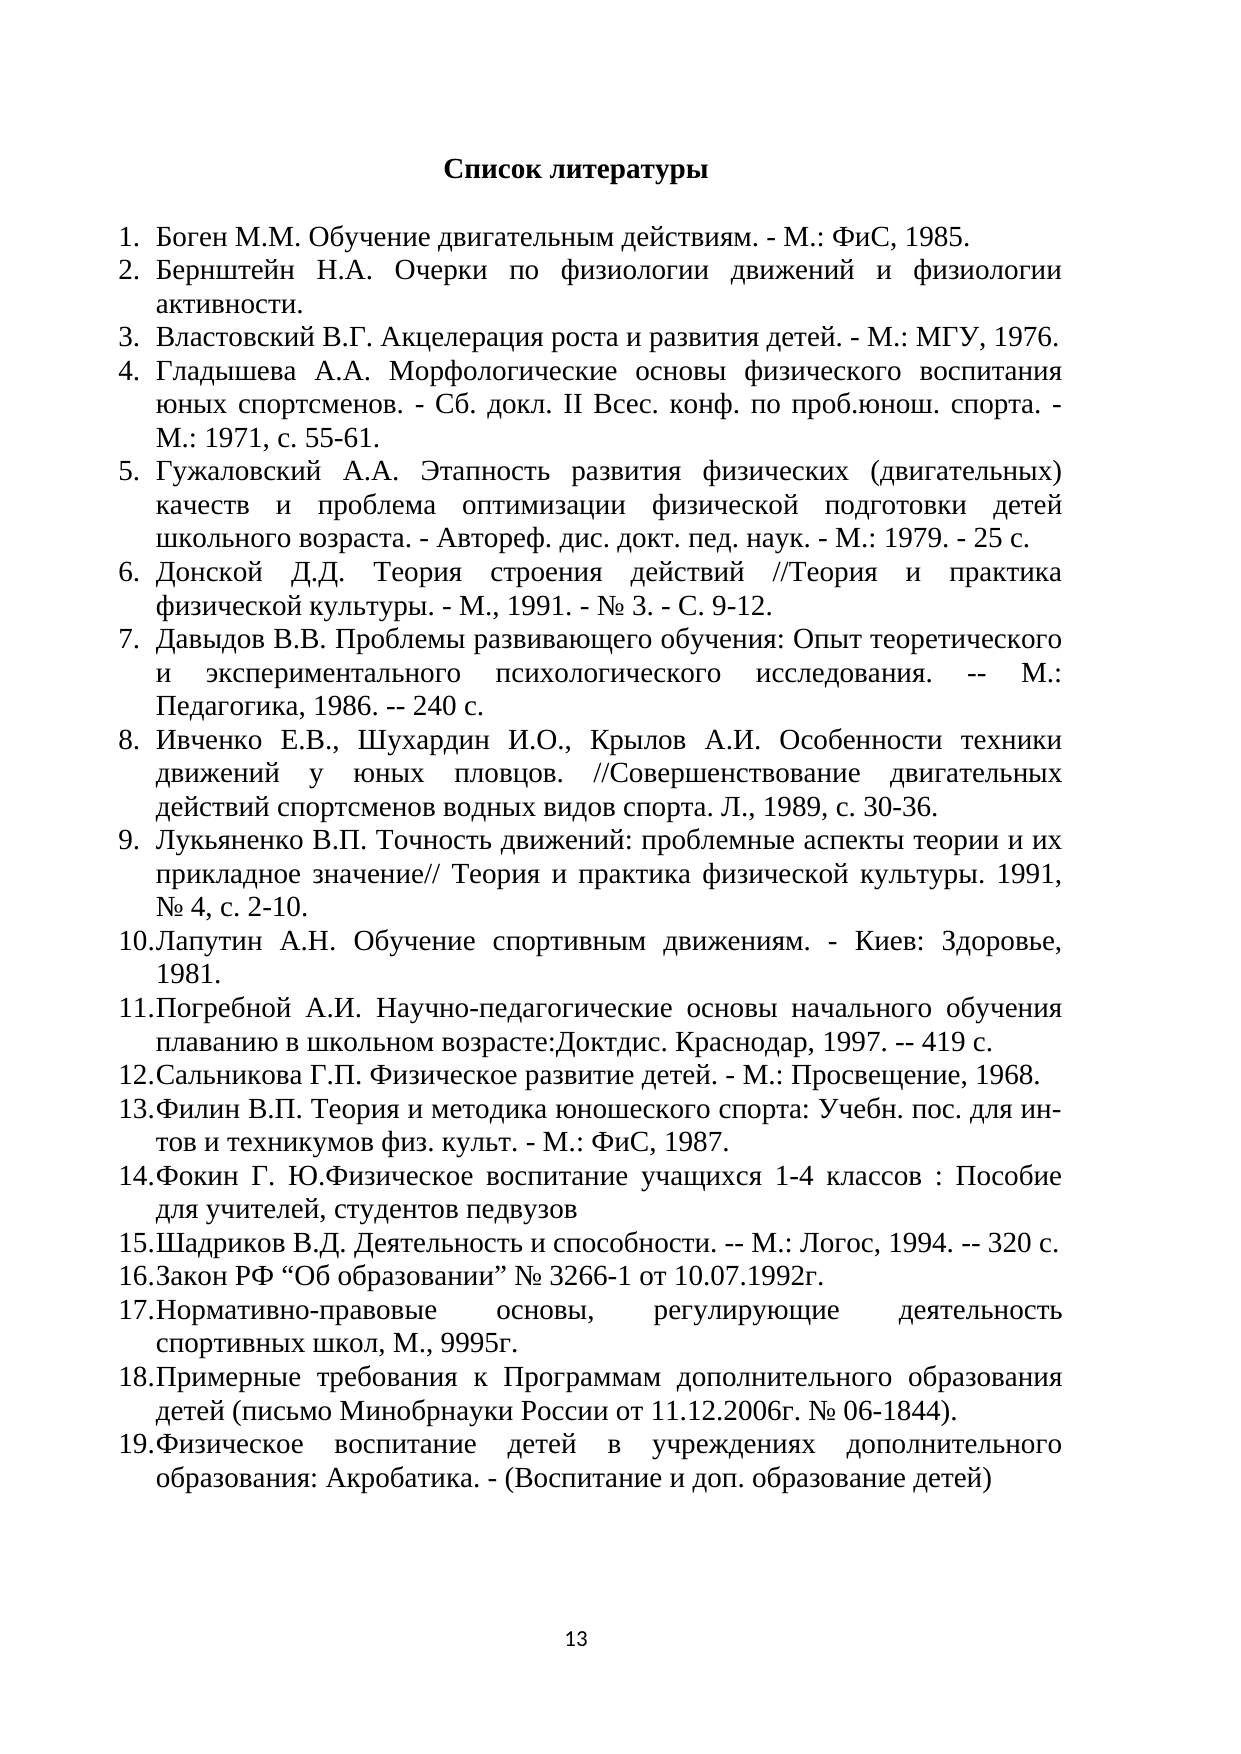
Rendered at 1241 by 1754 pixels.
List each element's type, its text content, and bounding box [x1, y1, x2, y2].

list Закон РФ “Об образовании” № 3266-1 от 10.07.1992г. [118, 1258, 1063, 1292]
list Физическое воспитание детей в учреждениях дополнительного образования: Акробатика. - (Воспитание и доп. образование детей) [118, 1426, 1063, 1493]
list Лапутин А.Н. Обучение спортивным движениям. - Киев: Здоровье, 1981. [118, 923, 1063, 990]
list Донской Д.Д. Теория строения действий //Теория и практика физической культуры. - М., 1991. - № 3. - С. 9-12. [118, 554, 1063, 621]
list Шадриков В.Д. Деятельность и способности. -- М.: Логос, 1994. -- 320 с. [118, 1225, 1063, 1258]
list Сальникова Г.П. Физическое развитие детей. - М.: Просвещение, 1968. [118, 1057, 1063, 1091]
list Гладышева А.А. Морфологические основы физического воспитания юных спортсменов. - Сб. докл. II Всес. конф. по проб.юнош. спорта. - М.: 1971, с. 55-61. [118, 353, 1063, 453]
list Гужаловский А.А. Этапность развития физических (двигательных) качеств и проблема оптимизации физической подготовки детей школьного возраста. - Автореф. дис. докт. пед. наук. - М.: 1979. - 25 с. [118, 453, 1063, 554]
list Погребной А.И. Научно-педагогические основы начального обучения плаванию в школьном возрасте:Доктдис. Краснодар, 1997. -- 419 с. [118, 990, 1063, 1057]
list Давыдов В.В. Проблемы развивающего обучения: Опыт теоретического и экспериментального психологического исследования. -- М.: Педагогика, 1986. -- 240 с. [118, 621, 1063, 722]
list Бернштейн Н.А. Очерки по физиологии движений и физиологии активности. [118, 252, 1063, 319]
list Ивченко Е.В., Шухардин И.О., Крылов А.И. Особенности техники движений у юных пловцов. //Совершенствование двигательных действий спортсменов водных видов спорта. Л., 1989, с. 30-36. [118, 722, 1063, 822]
list Властовский В.Г. Акцелерация роста и развития детей. - М.: МГУ, 1976. [118, 319, 1063, 353]
list Фокин Г. Ю.Физическое воспитание учащихся 1-4 классов : Пособие для учителей, студентов педвузов [118, 1158, 1063, 1225]
text Список литературы [88, 152, 1063, 185]
list Боген М.М. Обучение двигательным действиям. - М.: ФиС, 1985. [118, 219, 1063, 252]
list Примерные требования к Программам дополнительного образования детей (письмо Минобрнауки России от 11.12.2006г. № 06-1844). [118, 1359, 1063, 1426]
list Филин В.П. Теория и методика юношеского спорта: Учебн. пос. для ин-тов и техникумов физ. культ. - М.: ФиС, 1987. [118, 1091, 1063, 1158]
list Нормативно-правовые основы, регулирующие деятельность спортивных школ, М., 9995г. [118, 1292, 1063, 1359]
list Лукьяненко В.П. Точность движений: проблемные аспекты теории и их прикладное значение// Теория и практика физической культуры. 1991, № 4, с. 2-10. [118, 822, 1063, 923]
